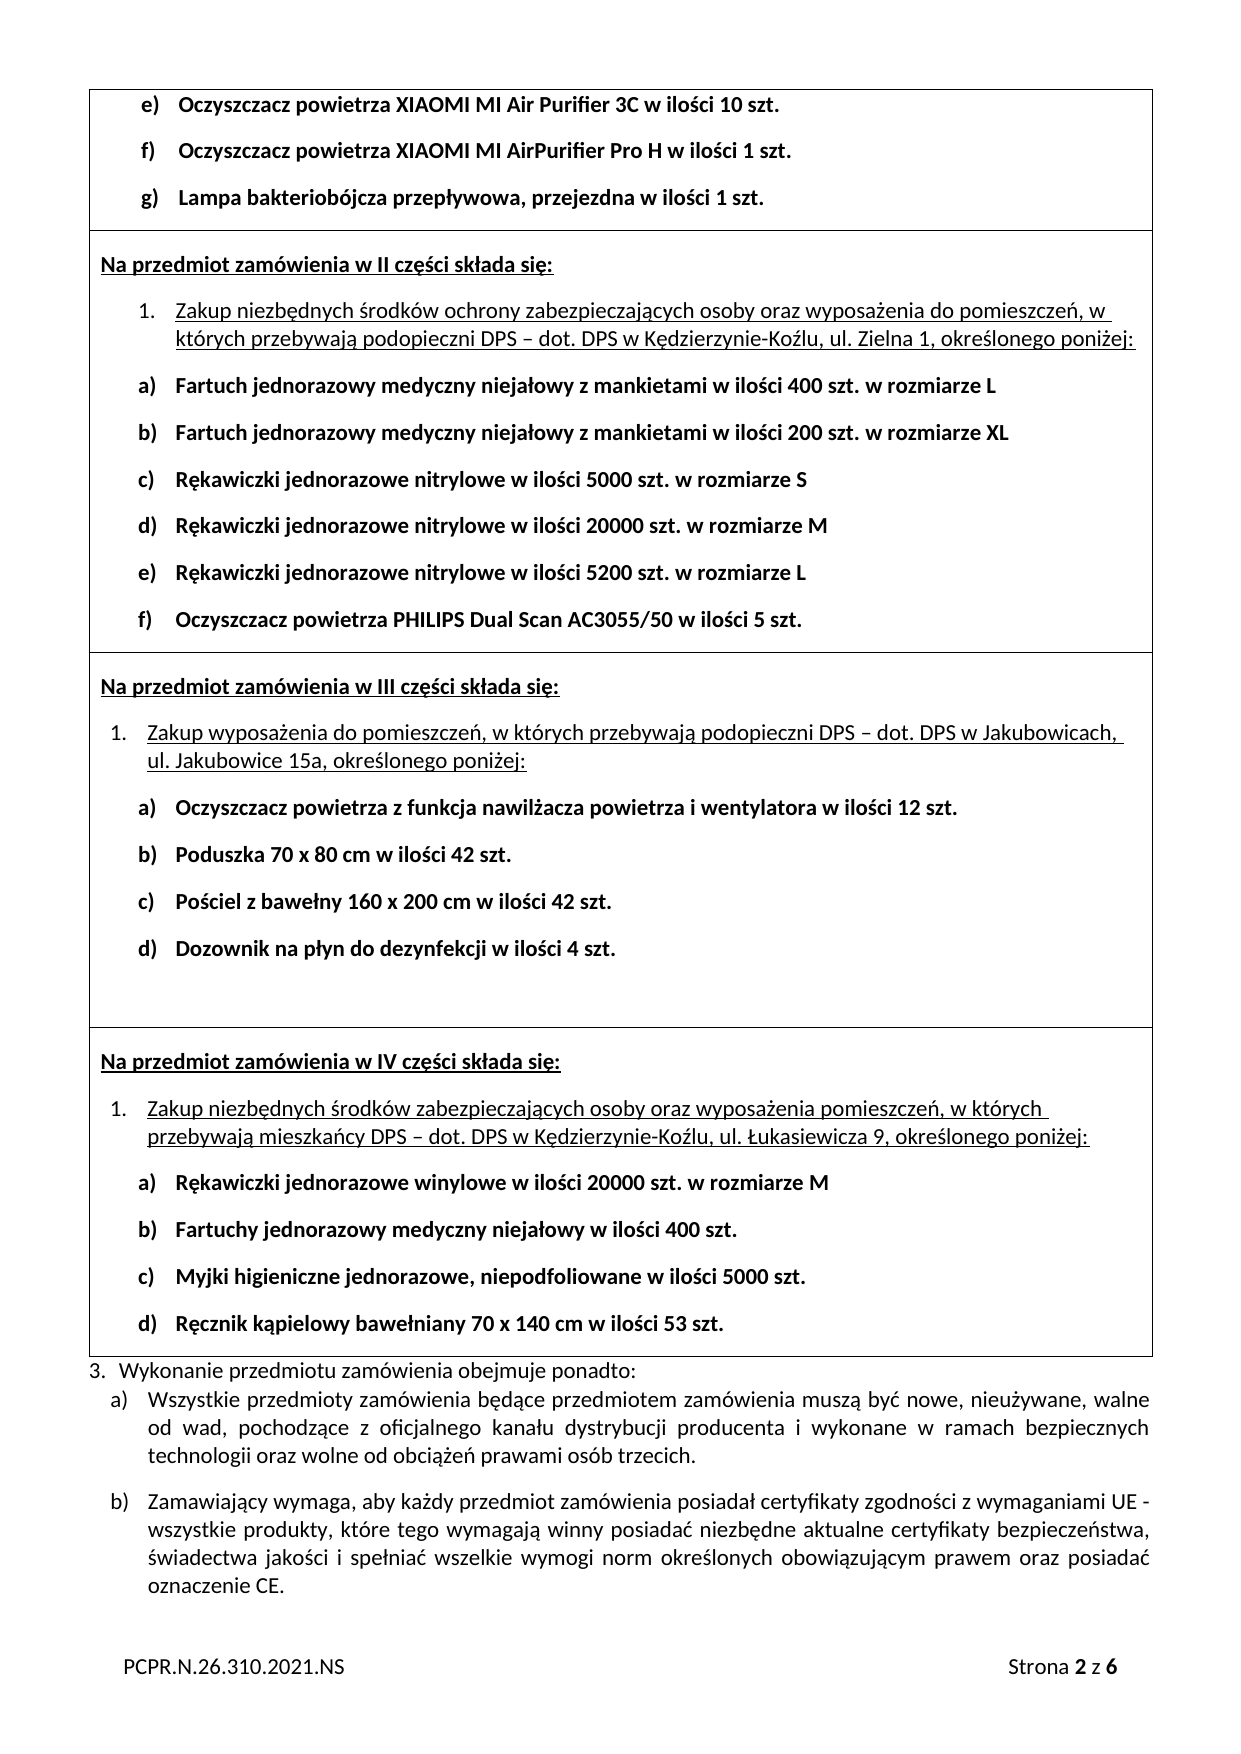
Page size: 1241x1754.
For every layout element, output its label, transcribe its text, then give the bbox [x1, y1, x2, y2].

list Zamawiający wymaga, aby każdy przedmiot zamówienia posiadał certyfikaty zgodności z wymaganiami UE - wszystkie produkty, które tego wymagają winny posiadać niezbędne aktualne certyfikaty bezpieczeństwa, świadectwa jakości i spełniać wszelkie wymogi norm określonych obowiązującym prawem oraz posiadać oznaczenie CE. [110, 1487, 1152, 1599]
table_cell Na przedmiot zamówienia w III części składa się: Zakup wyposażenia do pomieszczeń, w których przebywają podopieczni DPS – dot. DPS w Jakubowicach, ul. Jakubowice 15a, określonego poniżej: Oczyszczacz powietrza z funkcja nawilżacza powietrza i wentylatora w ilości 12 szt. Poduszka 70 x 80 cm w ilości 42 szt. Pościel z bawełny 160 x 200 cm w ilości 42 szt. Dozownik na płyn do dezynfekcji w ilości 4 szt. [90, 653, 1152, 1027]
table_cell Na przedmiot zamówienia w II części składa się: Zakup niezbędnych środków ochrony zabezpieczających osoby oraz wyposażenia do pomieszczeń, w których przebywają podopieczni DPS – dot. DPS w Kędzierzynie-Koźlu, ul. Zielna 1, określonego poniżej: Fartuch jednorazowy medyczny niejałowy z mankietami w ilości 400 szt. w rozmiarze L Fartuch jednorazowy medyczny niejałowy z mankietami w ilości 200 szt. w rozmiarze XL Rękawiczki jednorazowe nitrylowe w ilości 5000 szt. w rozmiarze S Rękawiczki jednorazowe nitrylowe w ilości 20000 szt. w rozmiarze M Rękawiczki jednorazowe nitrylowe w ilości 5200 szt. w rozmiarze L Oczyszczacz powietrza PHILIPS Dual Scan AC3055/50 w ilości 5 szt. [90, 231, 1152, 652]
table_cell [90, 90, 1152, 230]
list Wszystkie przedmioty zamówienia będące przedmiotem zamówienia muszą być nowe, nieużywane, walne od wad, pochodzące z oficjalnego kanału dystrybucji producenta i wykonane w ramach bezpiecznych technologii oraz wolne od obciążeń prawami osób trzecich. [110, 1385, 1152, 1469]
table_cell Na przedmiot zamówienia w IV części składa się: Zakup niezbędnych środków zabezpieczających osoby oraz wyposażenia pomieszczeń, w których przebywają mieszkańcy DPS – dot. DPS w Kędzierzynie-Koźlu, ul. Łukasiewicza 9, określonego poniżej: Rękawiczki jednorazowe winylowe w ilości 20000 szt. w rozmiarze M Fartuchy jednorazowy medyczny niejałowy w ilości 400 szt. Myjki higieniczne jednorazowe, niepodfoliowane w ilości 5000 szt. Ręcznik kąpielowy bawełniany 70 x 140 cm w ilości 53 szt. [90, 1028, 1152, 1356]
list Wykonanie przedmiotu zamówienia obejmuje ponadto: [89, 1357, 1152, 1385]
